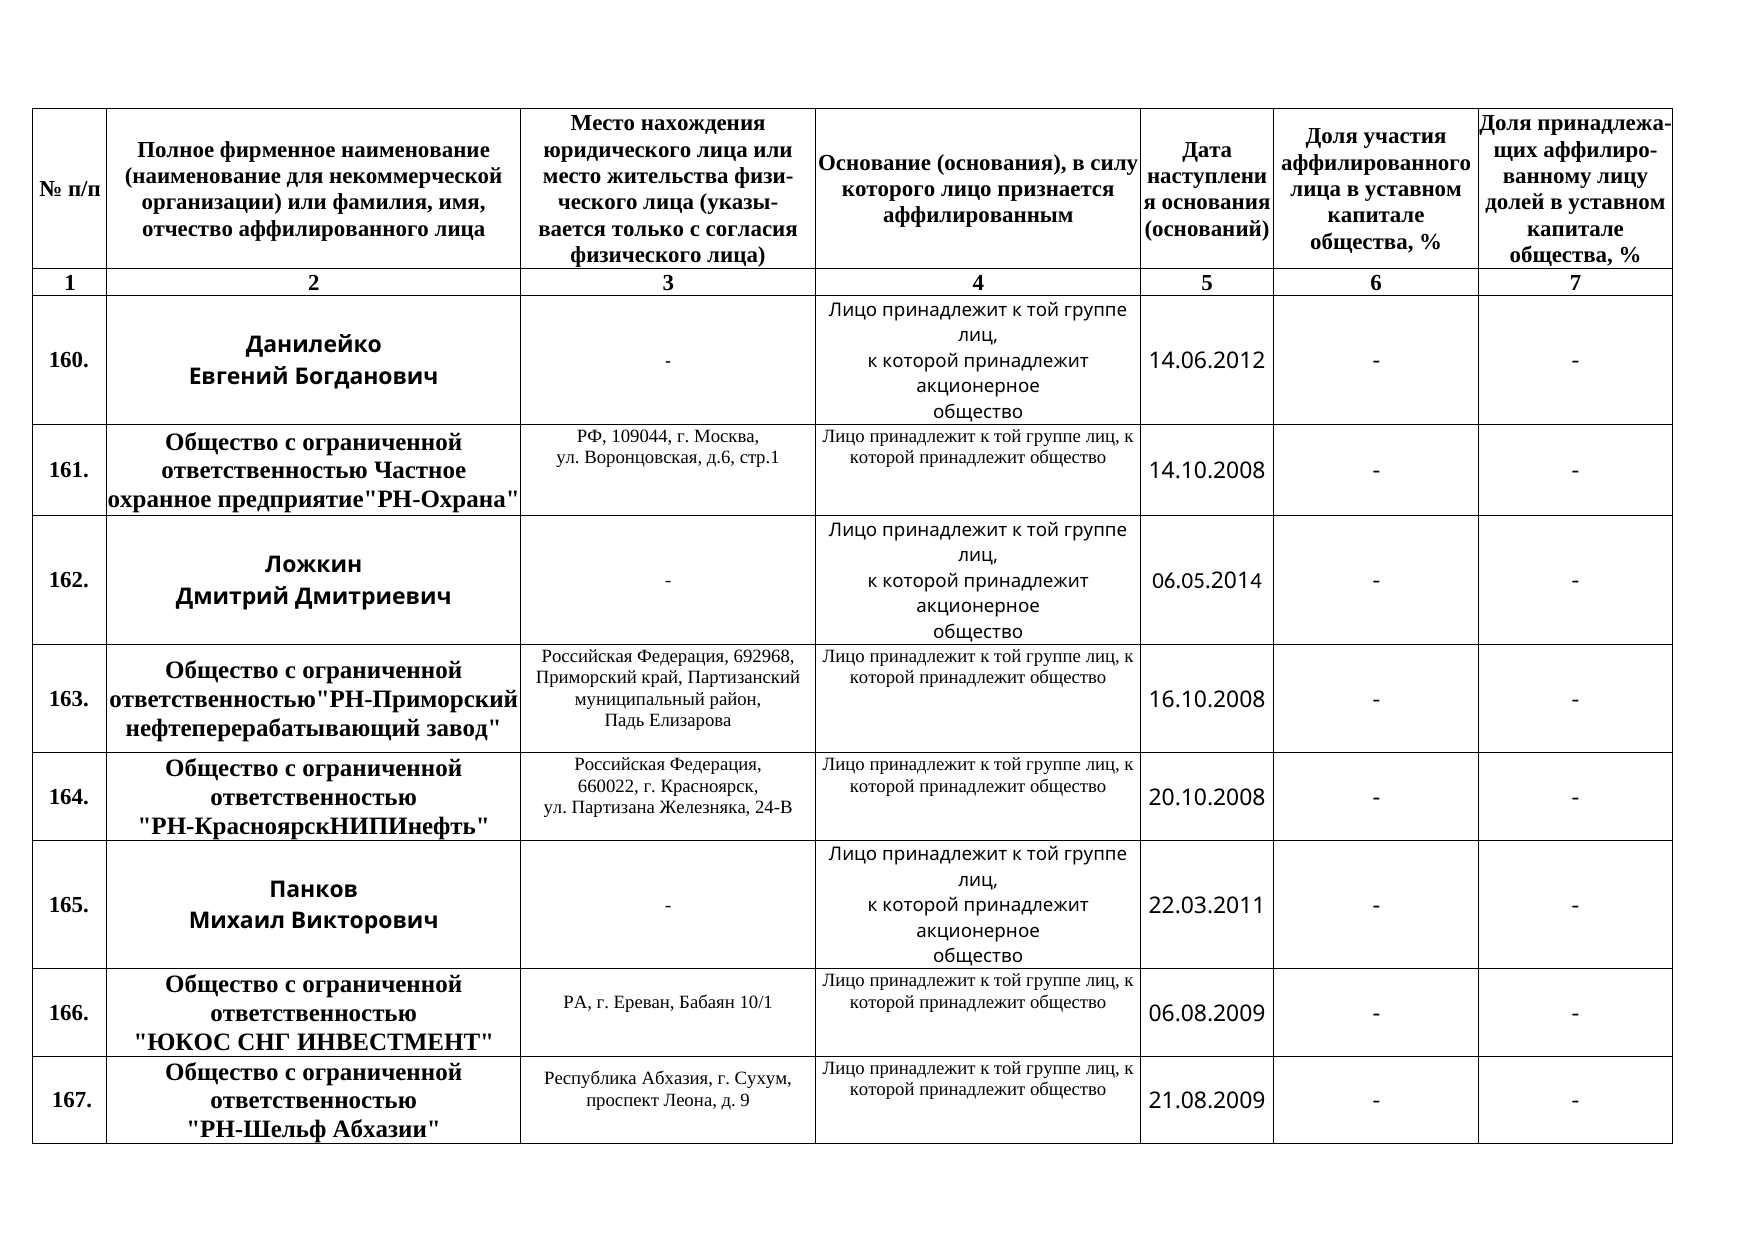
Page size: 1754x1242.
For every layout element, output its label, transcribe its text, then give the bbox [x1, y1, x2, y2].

table_cell - [1274, 645, 1478, 752]
table_cell - [521, 516, 815, 643]
table_cell - [521, 296, 815, 423]
table_cell [33, 841, 106, 968]
table_cell Российская Федерация, 692968, Приморский край, Партизанский муниципальный район, Падь Елизарова [521, 645, 815, 752]
table_cell - [1274, 969, 1478, 1056]
table_cell Республика Абхазия, г. Сухум, проспект Леона, д. 9 [521, 1057, 815, 1143]
table_cell - [1479, 1057, 1672, 1143]
table_cell [33, 516, 106, 643]
table_cell 3 [521, 269, 815, 295]
table_cell - [1479, 969, 1672, 1056]
table_header Доля принадлежа- щих аффилиро- ванному лицу долей в уставном капитале общества, % [1479, 109, 1672, 267]
table_cell РА, г. Ереван, Бабаян 10/1 [521, 969, 815, 1056]
table_cell Лицо принадлежит к той группе лиц, к которой принадлежит акционерное общество [816, 841, 1140, 968]
table_cell Ложкин Дмитрий Дмитриевич [107, 516, 520, 643]
table_cell - [521, 841, 815, 968]
table_cell - [1479, 753, 1672, 839]
table_cell 7 [1479, 269, 1672, 295]
table_header № п/п [33, 109, 106, 267]
table_cell Общество с ограниченной ответственностью"РН-Приморский нефтеперерабатывающий завод" [107, 645, 520, 752]
table_cell Общество с ограниченной ответственностью "РН-КрасноярскНИПИнефть" [107, 753, 520, 839]
table_cell - [1479, 841, 1672, 968]
table_cell [33, 753, 106, 839]
table_cell 06.08.2009 [1141, 969, 1273, 1056]
table_cell 5 [1141, 269, 1273, 295]
table_cell Общество с ограниченной ответственностью "ЮКОС СНГ ИНВЕСТМЕНТ" [107, 969, 520, 1056]
table_cell 14.06.2012 [1141, 296, 1273, 423]
table_cell 06.05.2014 [1141, 516, 1273, 643]
table_cell Лицо принадлежит к той группе лиц, к которой принадлежит акционерное общество [816, 516, 1140, 643]
table_cell - [1274, 841, 1478, 968]
table_cell Данилейко Евгений Богданович [107, 296, 520, 423]
table_cell Общество с ограниченной ответственностью Частное охранное предприятие"РН-Охрана" [107, 425, 520, 515]
table_cell РФ, . Москва, ул. Воронцовская, д.6, стр.1 [521, 425, 815, 515]
table_cell - [1479, 296, 1672, 423]
table_cell [33, 645, 106, 752]
table_cell 20.10.2008 [1141, 753, 1273, 839]
table_cell - [1479, 645, 1672, 752]
table_header Дата наступления основания (оснований) [1141, 109, 1273, 267]
table_cell - [1479, 516, 1672, 643]
table_cell Российская Федерация, . Красноярск, ул. Партизана Железняка, 24-В [521, 753, 815, 839]
table_cell Лицо принадлежит к той группе лиц, к которой принадлежит общество [816, 753, 1140, 839]
table_cell 1 [33, 269, 106, 295]
table_cell - [1274, 296, 1478, 423]
table_cell - [1274, 1057, 1478, 1143]
table_cell 4 [816, 269, 1140, 295]
table_cell [33, 1057, 106, 1143]
table_cell Панков Михаил Викторович [107, 841, 520, 968]
table_cell - [1479, 425, 1672, 515]
table_header Место нахождения юридического лица или место жительства физи- ческого лица (указы- вается только с согласия физического лица) [521, 109, 815, 267]
table_cell [33, 296, 106, 423]
table_cell Лицо принадлежит к той группе лиц, к которой принадлежит общество [816, 1057, 1140, 1143]
table_cell 2 [107, 269, 520, 295]
table_cell Лицо принадлежит к той группе лиц, к которой принадлежит общество [816, 425, 1140, 515]
table_header Доля участия аффилированного лица в уставном капитале общества, % [1274, 109, 1478, 267]
table_cell Лицо принадлежит к той группе лиц, к которой принадлежит акционерное общество [816, 296, 1140, 423]
table_cell [33, 425, 106, 515]
table_cell [33, 969, 106, 1056]
table_cell 6 [1274, 269, 1478, 295]
table_cell 22.03.2011 [1141, 841, 1273, 968]
table_cell - [1274, 753, 1478, 839]
table_cell Общество с ограниченной ответственностью "РН-Шельф Абхазии" [107, 1057, 520, 1143]
table_cell - [1274, 425, 1478, 515]
table_cell 21.08.2009 [1141, 1057, 1273, 1143]
table_cell 16.10.2008 [1141, 645, 1273, 752]
table_cell - [1274, 516, 1478, 643]
table_cell Лицо принадлежит к той группе лиц, к которой принадлежит общество [816, 645, 1140, 752]
table_cell Лицо принадлежит к той группе лиц, к которой принадлежит общество [816, 969, 1140, 1056]
table_header Полное фирменное наименование (наименование для некоммерческой организации) или фамилия, имя, отчество аффилированного лица [107, 109, 520, 267]
table_cell 14.10.2008 [1141, 425, 1273, 515]
table_header Основание (основания), в силу которого лицо признается аффилированным [816, 109, 1140, 267]
